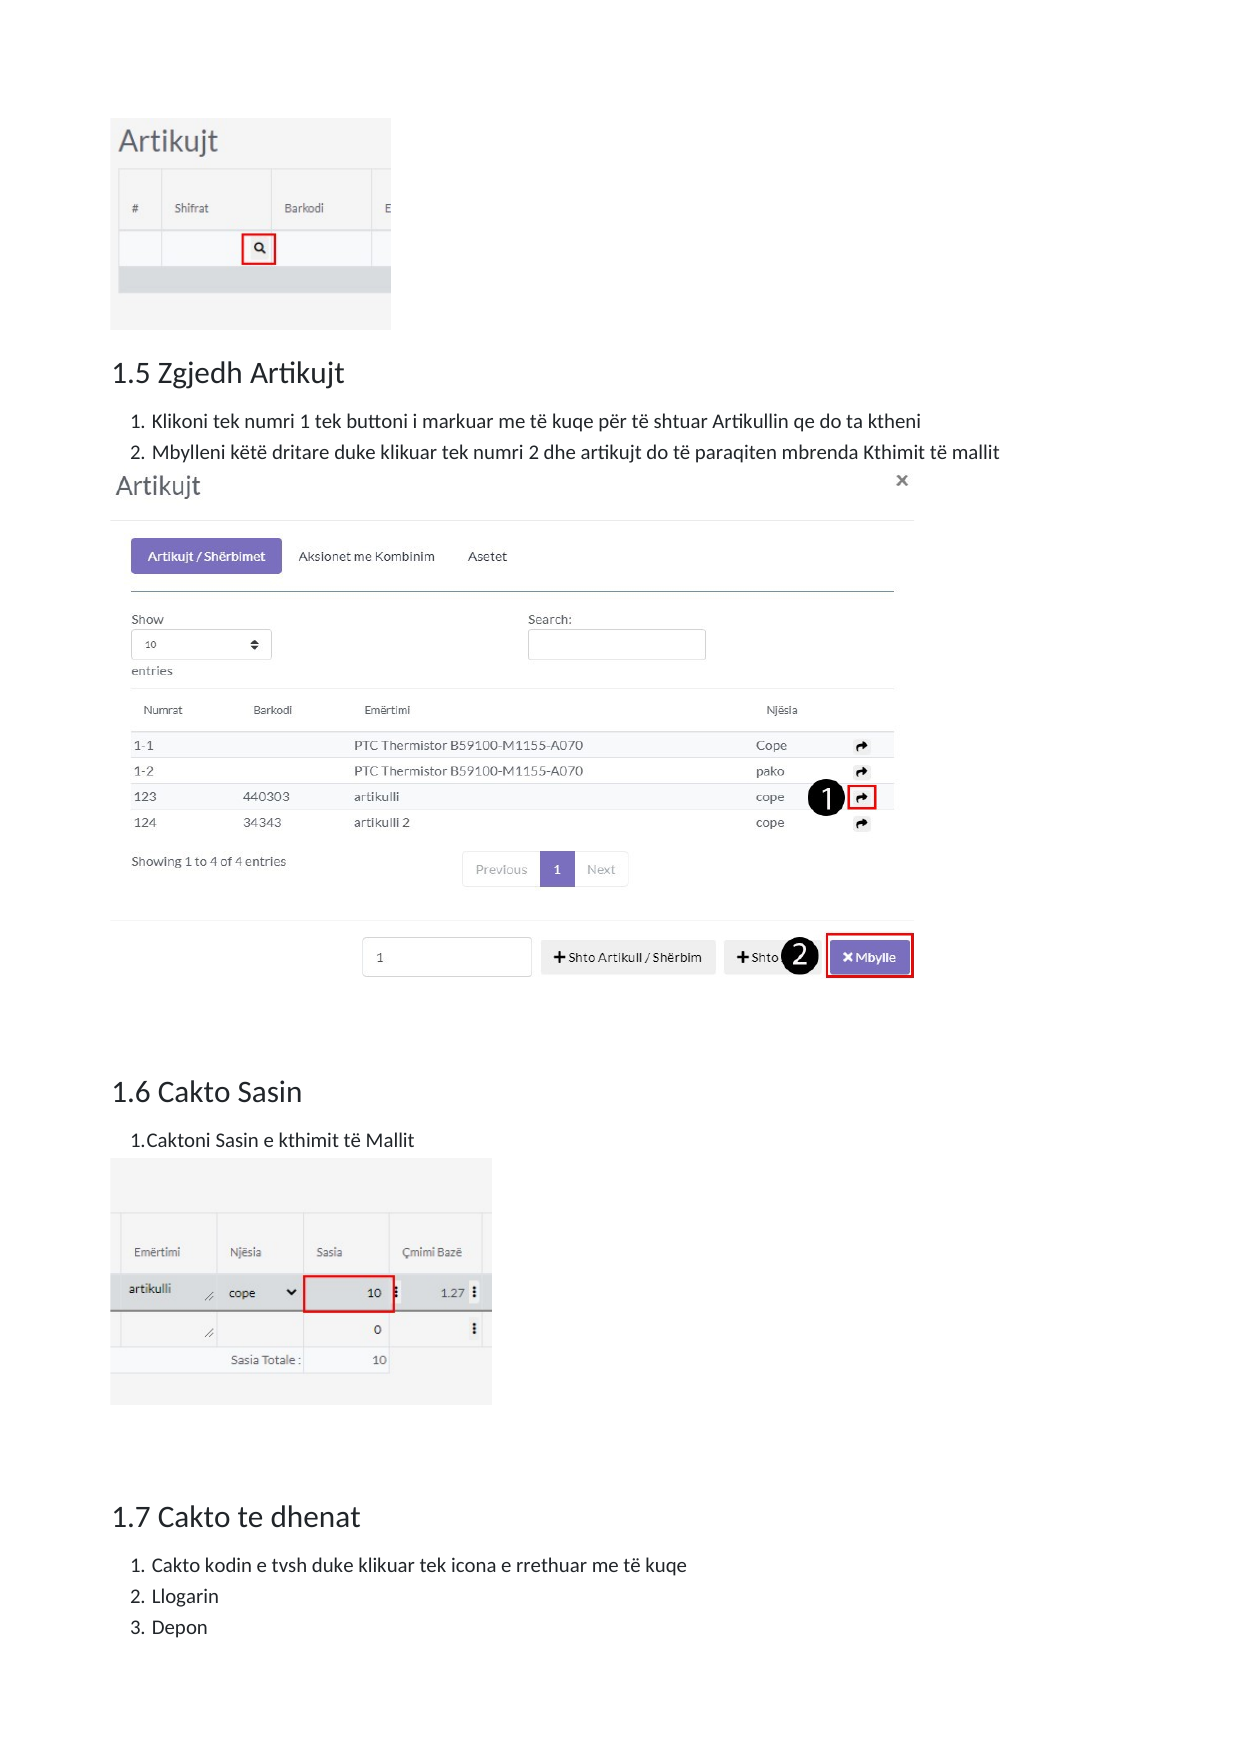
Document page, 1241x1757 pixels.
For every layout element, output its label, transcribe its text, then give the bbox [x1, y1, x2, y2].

text 1.7 Cakto te dhenat [111, 1497, 1182, 1536]
list Caktoni Sasin e kthimit të Mallit [130, 1127, 1182, 1153]
text 1.6 Cakto Sasin [111, 1072, 1182, 1110]
list Klikoni tek numri 1 tek buttoni i markuar me të kuqe për të shtuar Artikullin qe do ta ktheni [130, 408, 1182, 433]
text 1.5 Zgjedh Artikujt [111, 353, 1182, 391]
picture [110, 118, 391, 330]
picture [110, 1158, 492, 1405]
list Cakto kodin e tvsh duke klikuar tek icona e rrethuar me të kuqe [130, 1553, 1182, 1578]
list Llogarin [130, 1583, 1182, 1609]
list Depon [130, 1614, 1182, 1640]
picture [110, 466, 915, 979]
list Mbylleni këtë dritare duke klikuar tek numri 2 dhe artikujt do të paraqiten mbrenda Kthimit të mallit [130, 439, 1182, 464]
